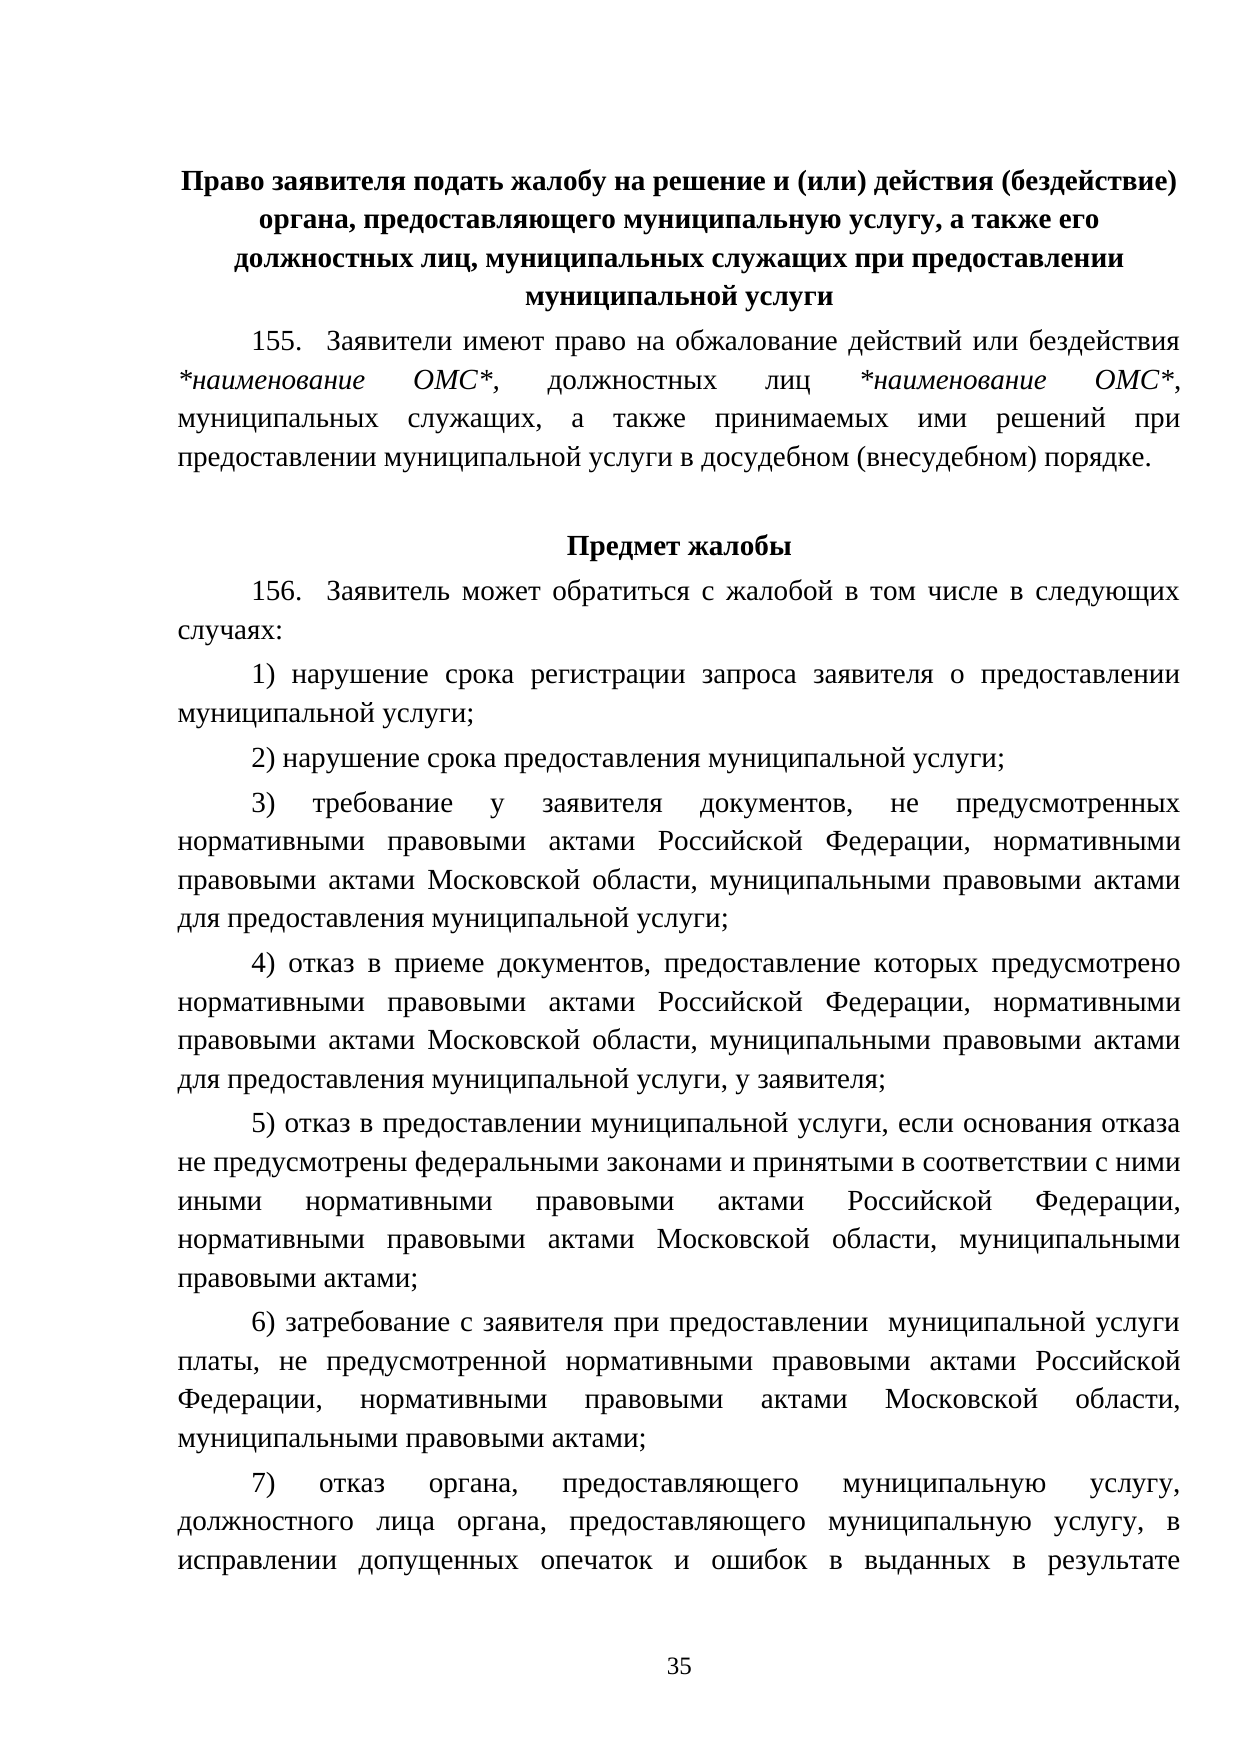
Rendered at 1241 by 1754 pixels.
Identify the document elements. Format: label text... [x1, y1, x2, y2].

text Предмет жалобы [177, 528, 1181, 562]
text Право заявителя подать жалобу на решение и (или) действия (бездействие) органа, предоставляющего муниципальную услугу, а также его должностных лиц, муниципальных служащих при предоставлении муниципальной услуги [177, 163, 1181, 312]
text 4) отказ в приеме документов, предоставление которых предусмотрено нормативными правовыми актами Российской Федерации, нормативными правовыми актами Московской области, муниципальными правовыми актами для предоставления муниципальной услуги, у заявителя; [177, 945, 1181, 1094]
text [177, 1465, 1181, 1576]
text 5) отказ в предоставлении муниципальной услуги, если основания отказа не предусмотрены федеральными законами и принятыми в соответствии с ними иными нормативными правовыми актами Российской Федерации, нормативными правовыми актами Московской области, муниципальными правовыми актами; [177, 1106, 1181, 1293]
list Заявитель может обратиться с жалобой в том числе в следующих случаях: [177, 573, 1181, 645]
text 1) нарушение срока регистрации запроса заявителя о предоставлении муниципальной услуги; [177, 657, 1181, 729]
text 3) требование у заявителя документов, не предусмотренных нормативными правовыми актами Российской Федерации, нормативными правовыми актами Московской области, муниципальными правовыми актами для предоставления муниципальной услуги; [177, 785, 1181, 934]
text 6) затребование с заявителя при предоставлении муниципальной услуги платы, не предусмотренной нормативными правовыми актами Российской Федерации, нормативными правовыми актами Московской области, муниципальными правовыми актами; [177, 1304, 1181, 1454]
list Заявители имеют право на обжалование действий или бездействия *наименование ОМС*, должностных лиц *наименование ОМС*, муниципальных служащих, а также принимаемых ими решений при предоставлении муниципальной услуги в досудебном (внесудебном) порядке. [177, 323, 1181, 472]
text 2) нарушение срока предоставления муниципальной услуги; [177, 740, 1181, 773]
